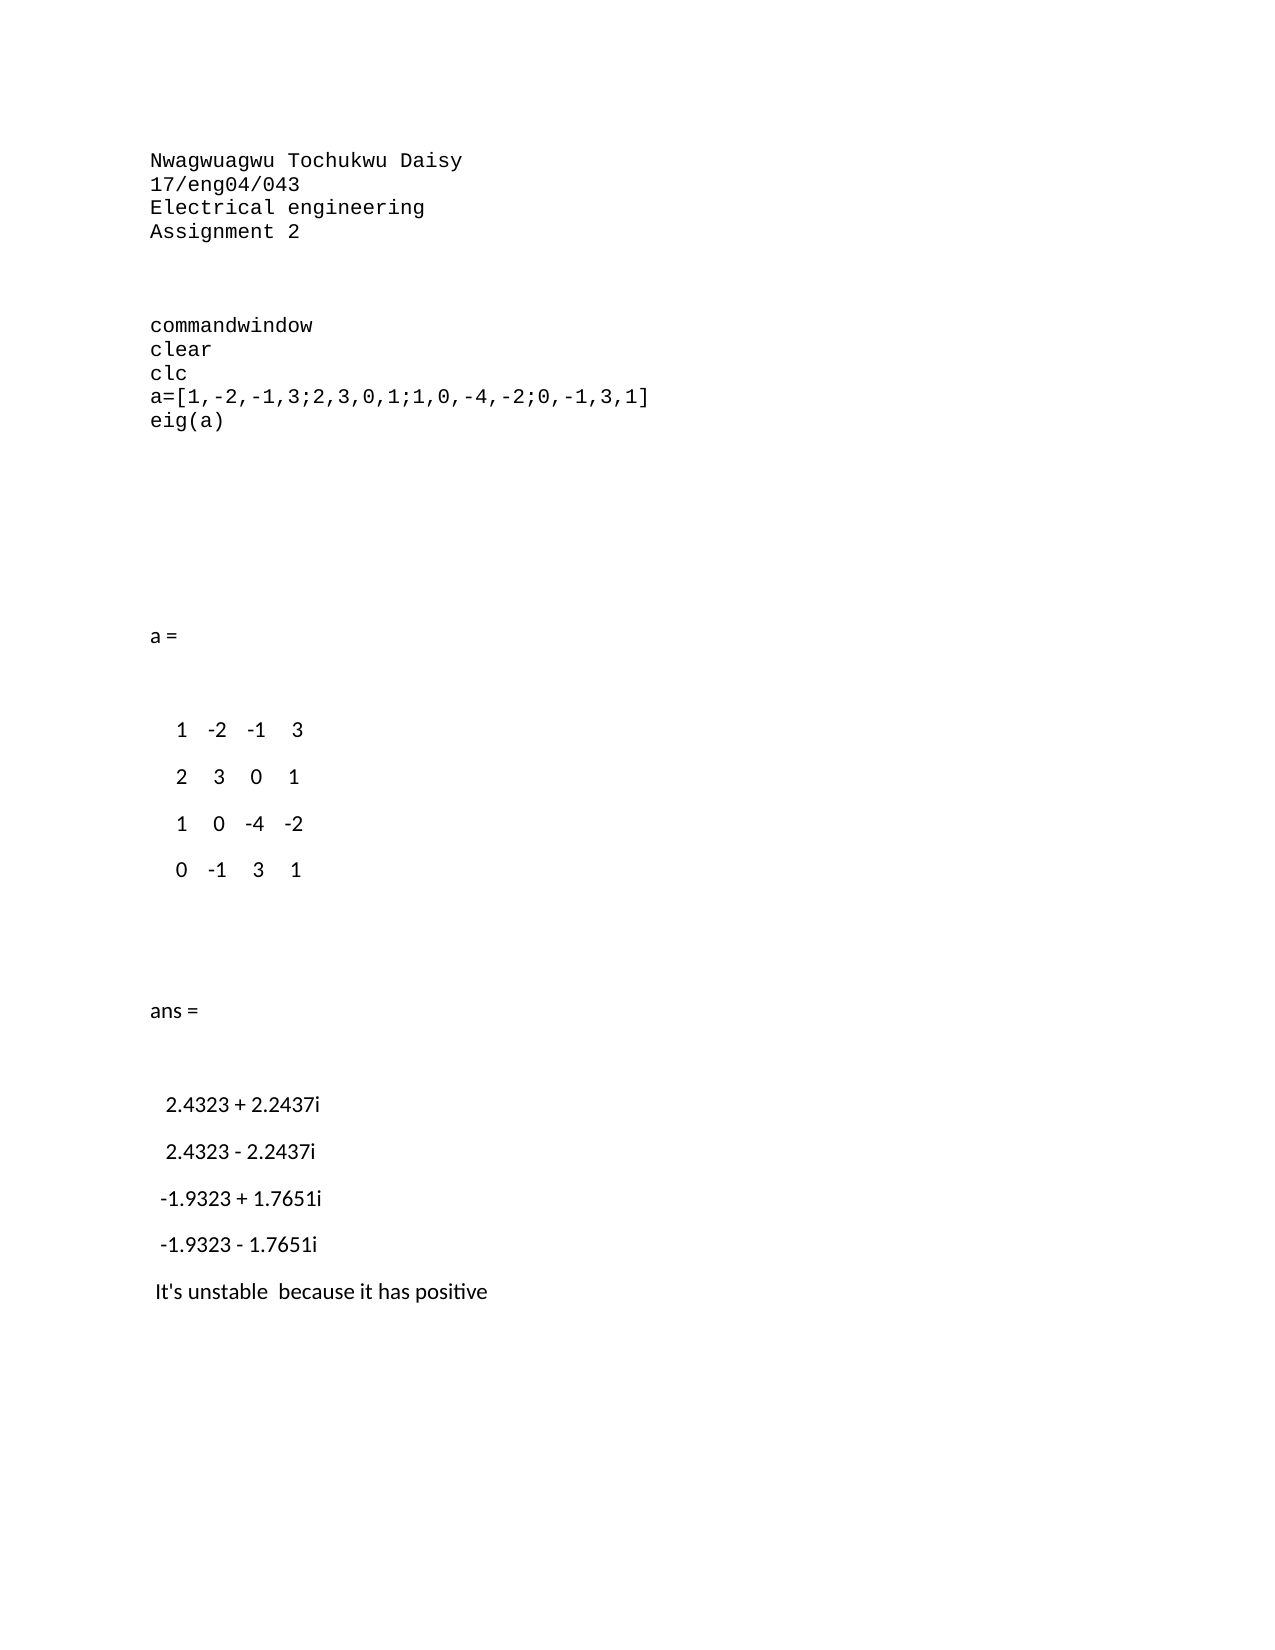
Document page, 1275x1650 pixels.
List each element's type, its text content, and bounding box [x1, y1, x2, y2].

text 0 -1 3 1 [150, 856, 1125, 884]
text 1 0 -4 -2 [150, 809, 1125, 837]
text -1.9323 - 1.7651i [150, 1231, 1125, 1259]
text 17/eng04/043 [150, 174, 1125, 197]
text 1 -2 -1 3 [150, 715, 1125, 743]
text clear [150, 339, 1125, 363]
text Assignment 2 [150, 221, 1125, 244]
text Electrical engineering [150, 197, 1125, 221]
text a=[1,-2,-1,3;2,3,0,1;1,0,-4,-2;0,-1,3,1] [150, 386, 1125, 410]
text a = [150, 621, 1125, 649]
text eig(a) [150, 410, 1125, 434]
text 2 3 0 1 [150, 762, 1125, 790]
text commandwindow [150, 316, 1125, 339]
text It's unstable because it has positive [150, 1277, 1125, 1306]
text 2.4323 - 2.2437i [150, 1137, 1125, 1165]
text Nwagwuagwu Tochukwu Daisy [150, 150, 1125, 174]
text 2.4323 + 2.2437i [150, 1090, 1125, 1118]
text clc [150, 363, 1125, 386]
text -1.9323 + 1.7651i [150, 1184, 1125, 1212]
text ans = [150, 996, 1125, 1024]
